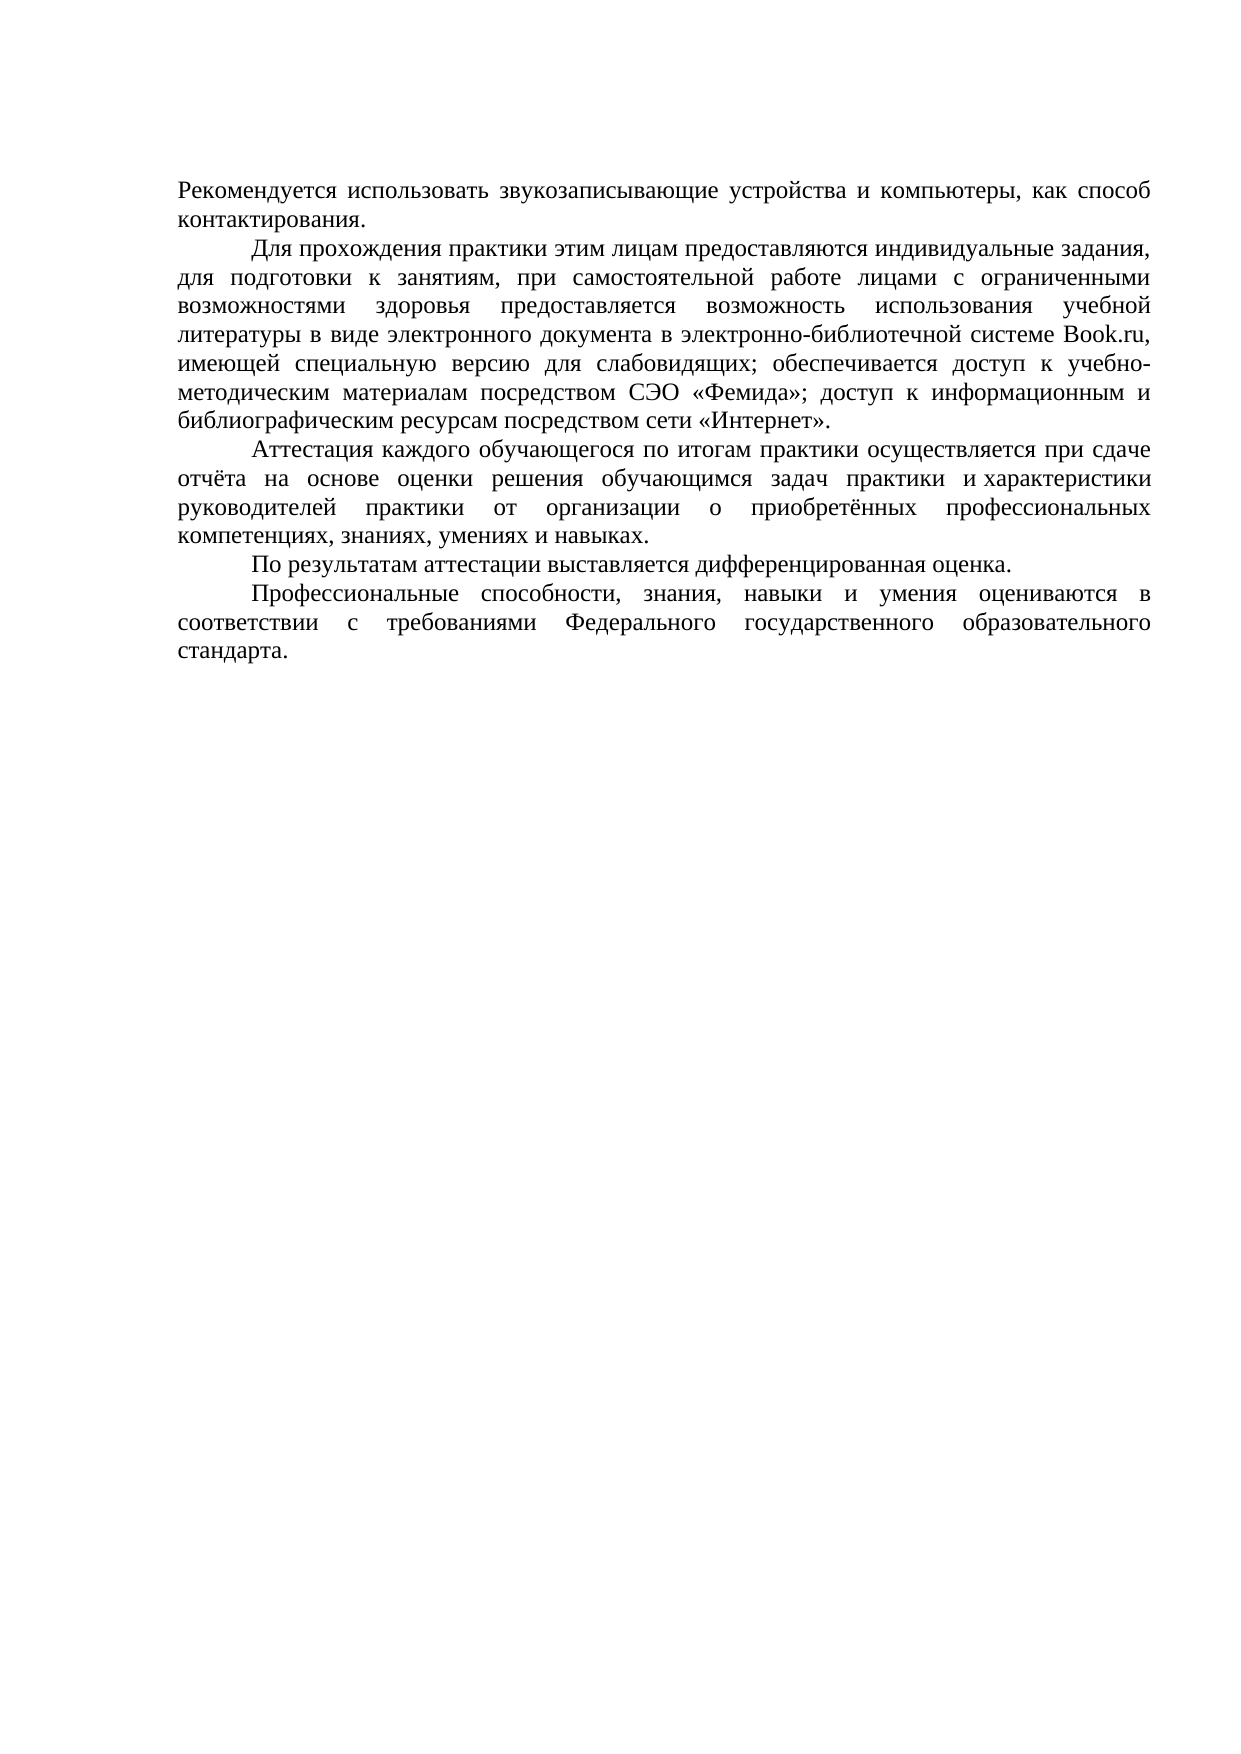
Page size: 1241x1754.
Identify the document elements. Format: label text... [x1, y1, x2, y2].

text Аттестация каждого обучающегося по итогам практики осуществляется при сдаче отчёта на основе оценки решения обучающимся задач практики и характеристики руководителей практики от организации о приобретённых профессиональных компетенциях, знаниях, умениях и навыках. [177, 434, 1152, 549]
text По результатам аттестации выставляется дифференцированная оценка. [177, 549, 1152, 578]
text Для прохождения практики этим лицам предоставляются индивидуальные задания, для подготовки к занятиям, при самостоятельной работе лицами с ограниченными возможностями здоровья предоставляется возможность использования учебной литературы в виде электронного документа в электронно-библиотечной системе Book.ru, имеющей специальную версию для слабовидящих; обеспечивается доступ к учебно-методическим материалам посредством СЭО «Фемида»; доступ к информационным и библиографическим ресурсам посредством сети «Интернет». [177, 233, 1152, 434]
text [177, 176, 1152, 233]
text Профессиональные способности, знания, навыки и умения оцениваются в соответствии с требованиями Федерального государственного образовательного стандарта. [177, 578, 1152, 664]
